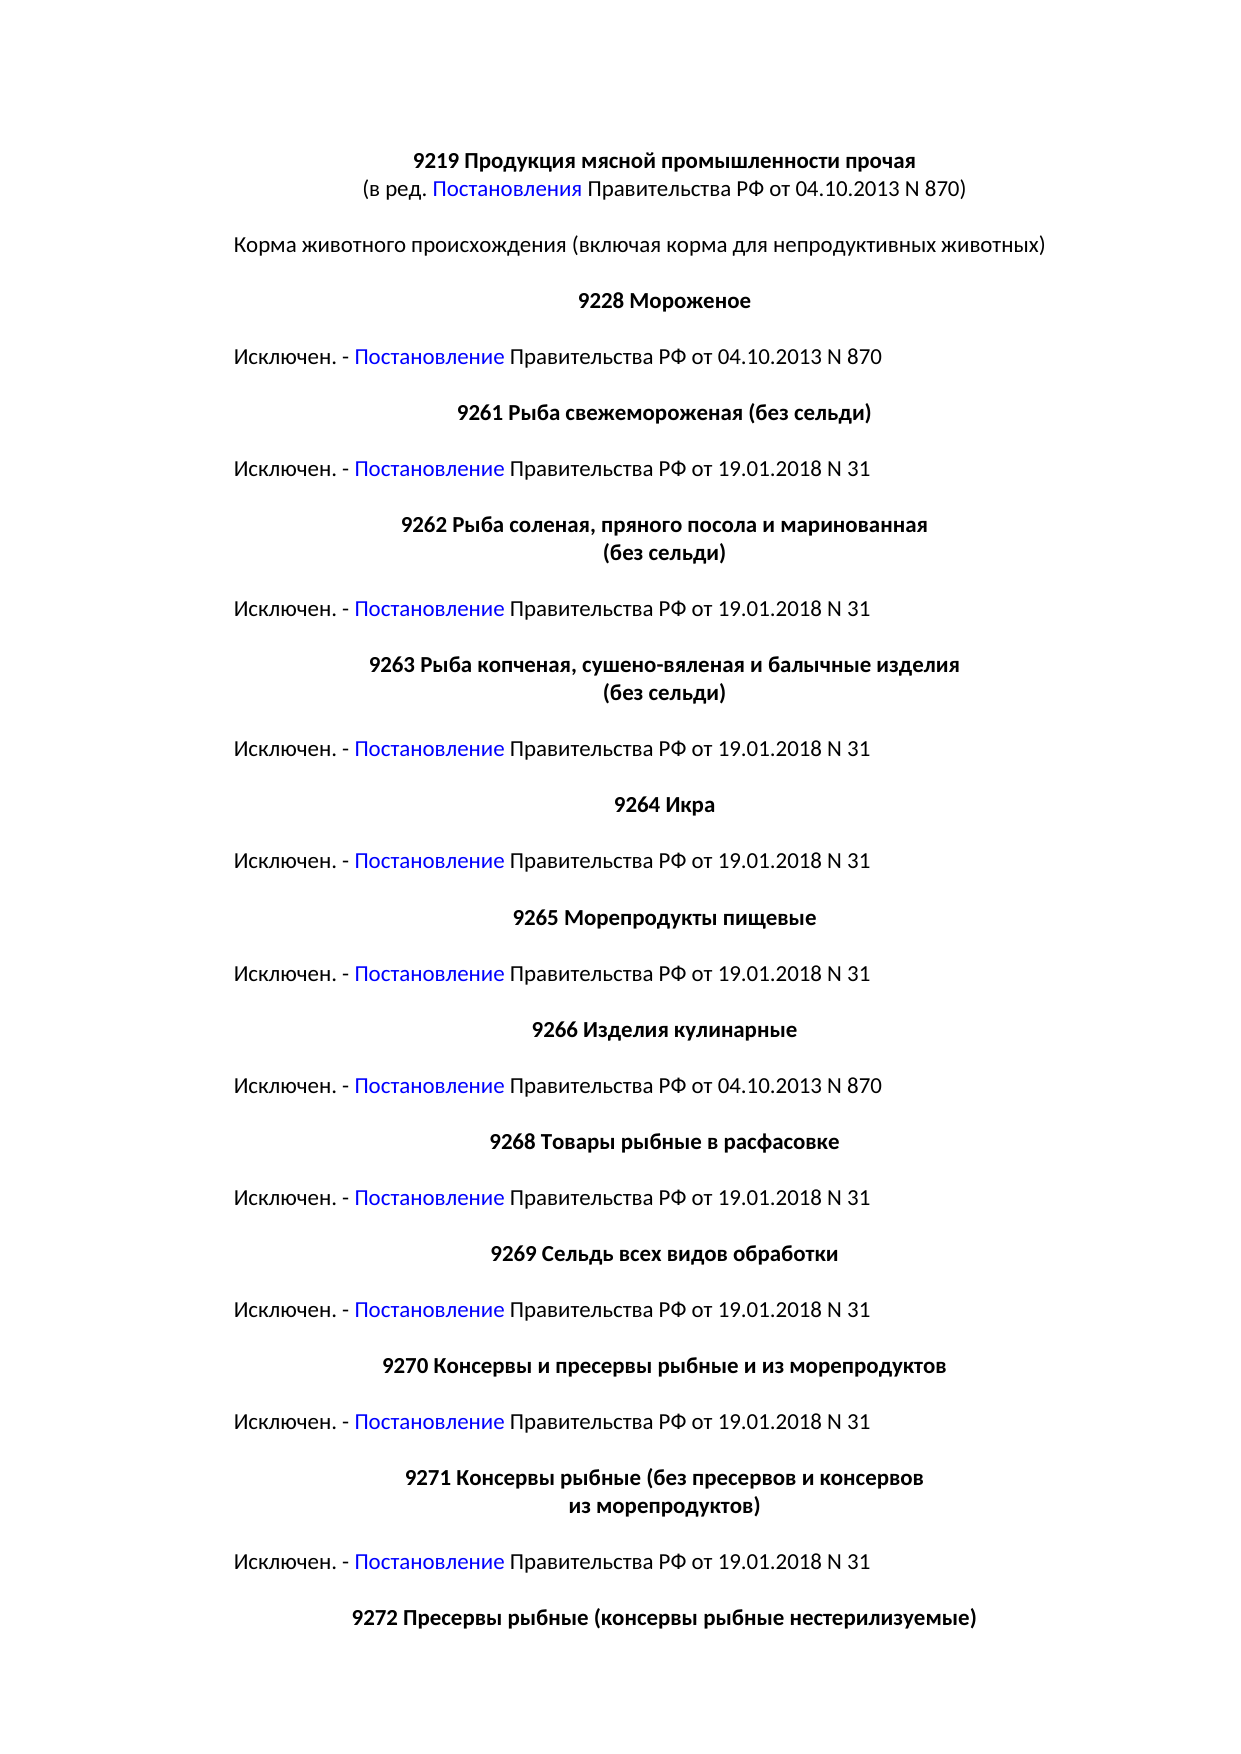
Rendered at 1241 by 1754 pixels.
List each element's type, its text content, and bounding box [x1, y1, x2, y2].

text Корма животного происхождения (включая корма для непродуктивных животных) [177, 230, 1152, 258]
title 9265 Морепродукты пищевые [177, 903, 1152, 931]
title 9219 Продукция мясной промышленности прочая [177, 146, 1152, 174]
title 9272 Пресервы рыбные (консервы рыбные нестерилизуемые) [177, 1603, 1152, 1631]
text Исключен. - Постановление Правительства РФ от 19.01.2018 N 31 [177, 734, 1152, 763]
title (без сельди) [177, 678, 1152, 707]
text (в ред. Постановления Правительства РФ от 04.10.2013 N 870) [177, 174, 1152, 202]
title 9266 Изделия кулинарные [177, 1015, 1152, 1043]
title 9270 Консервы и пресервы рыбные и из морепродуктов [177, 1351, 1152, 1379]
text Исключен. - Постановление Правительства РФ от 04.10.2013 N 870 [177, 1071, 1152, 1099]
title 9269 Сельдь всех видов обработки [177, 1239, 1152, 1267]
text Исключен. - Постановление Правительства РФ от 19.01.2018 N 31 [177, 1183, 1152, 1211]
text Исключен. - Постановление Правительства РФ от 19.01.2018 N 31 [177, 1407, 1152, 1435]
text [177, 1547, 1152, 1575]
title 9271 Консервы рыбные (без пресервов и консервов [177, 1463, 1152, 1491]
text Исключен. - Постановление Правительства РФ от 19.01.2018 N 31 [177, 594, 1152, 622]
title 9263 Рыба копченая, сушено-вяленая и балычные изделия [177, 651, 1152, 678]
text Исключен. - Постановление Правительства РФ от 19.01.2018 N 31 [177, 959, 1152, 987]
title 9228 Мороженое [177, 286, 1152, 314]
title 9264 Икра [177, 791, 1152, 819]
title 9268 Товары рыбные в расфасовке [177, 1127, 1152, 1155]
text Исключен. - Постановление Правительства РФ от 19.01.2018 N 31 [177, 454, 1152, 482]
text Исключен. - Постановление Правительства РФ от 19.01.2018 N 31 [177, 847, 1152, 875]
title (без сельди) [177, 538, 1152, 566]
title 9262 Рыба соленая, пряного посола и маринованная [177, 510, 1152, 538]
text Исключен. - Постановление Правительства РФ от 04.10.2013 N 870 [177, 342, 1152, 370]
text Исключен. - Постановление Правительства РФ от 19.01.2018 N 31 [177, 1295, 1152, 1323]
title 9261 Рыба свежемороженая (без сельди) [177, 398, 1152, 426]
title из морепродуктов) [177, 1491, 1152, 1519]
